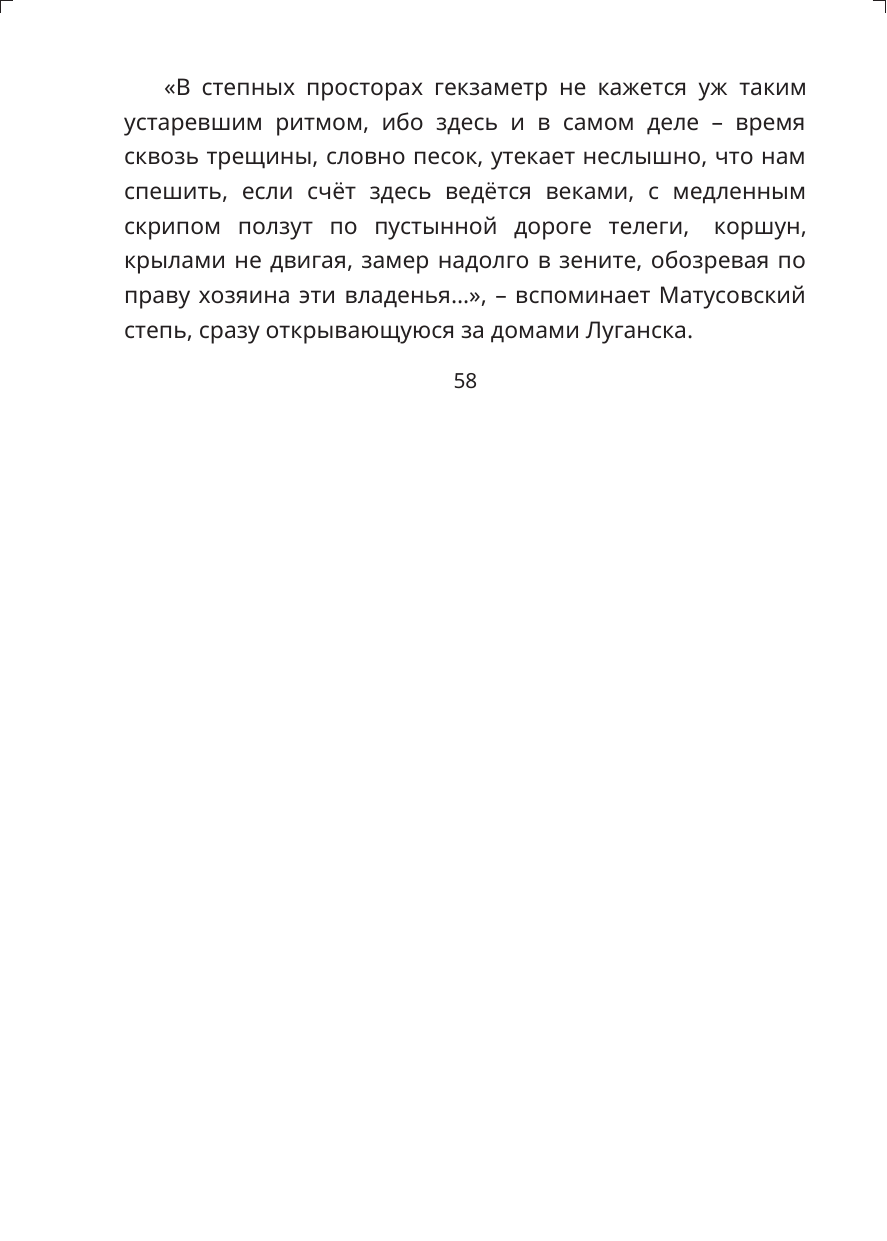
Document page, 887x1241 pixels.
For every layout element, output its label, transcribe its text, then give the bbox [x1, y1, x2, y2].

text 58 [124, 366, 807, 395]
text «В степных просторах гекзаметр не кажется уж таким устаревшим ритмом, ибо здесь и в самом деле – время сквозь трещины, словно песок, утекает неслышно, что нам спешить, если счёт здесь ведётся веками, с медленным скрипом ползут по пустынной дороге телеги, коршун, крылами не двигая, замер надолго в зените, обозревая по праву хозяина эти владенья…», – вспоминает Матусовский степь, сразу открывающуюся за домами Луганска. [124, 71, 807, 345]
